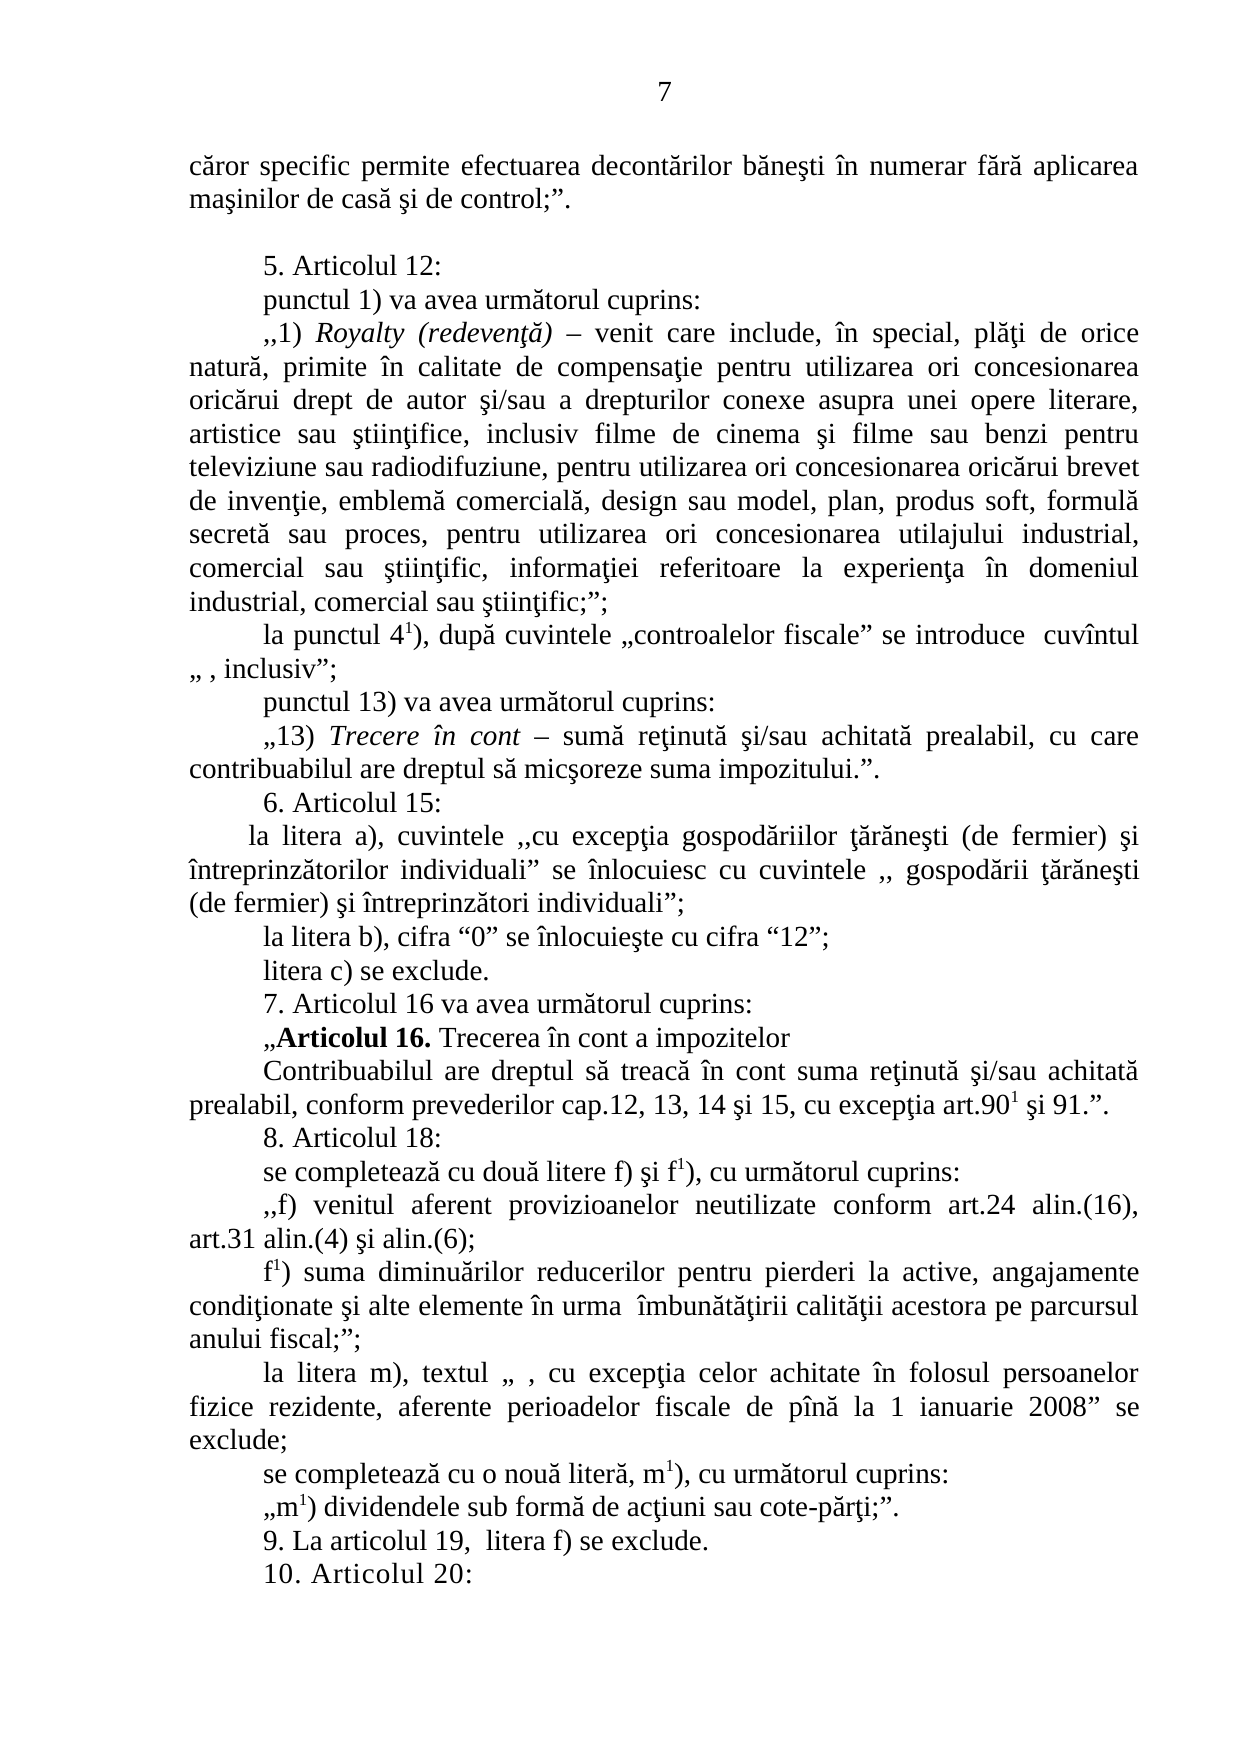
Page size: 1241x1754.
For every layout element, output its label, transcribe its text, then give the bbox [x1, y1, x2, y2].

text la litera b), cifra “0” se înlocuieşte cu cifra “12”; [189, 919, 1140, 953]
text Contribuabilul are dreptul să treacă în cont suma reţinută şi/sau achitată prealabil, conform prevederilor cap.12, 13, 14 şi 15, cu excepţia art.901 şi 91.”. [189, 1053, 1140, 1120]
text 8. Articolul 18: [189, 1120, 1140, 1154]
text „Articolul 16. Trecerea în cont a impozitelor [189, 1020, 1140, 1053]
text 5. Articolul 12: [189, 248, 1140, 282]
text la litera a), cuvintele ,,cu excepţia gospodăriilor ţărăneşti (de fermier) şi întreprinzătorilor individuali” se înlocuiesc cu cuvintele ,, gospodării ţărăneşti (de fermier) şi întreprinzători individuali”; [189, 818, 1140, 919]
text litera c) se exclude. [189, 953, 1140, 986]
text 9. La articolul 19, litera f) se exclude. [189, 1523, 1140, 1556]
text la punctul 41), după cuvintele „controalelor fiscale” se introduce cuvîntul „ , inclusiv”; [189, 617, 1140, 684]
text punctul 1) va avea următorul cuprins: [189, 282, 1140, 315]
text 7. Articolul 16 va avea următorul cuprins: [189, 986, 1140, 1020]
text punctul 13) va avea următorul cuprins: [189, 684, 1140, 718]
text 10. Articolul 20: [189, 1556, 1140, 1590]
text ,,1) Royalty (redevenţă) – venit care include, în special, plăţi de orice natură, primite în calitate de compensaţie pentru utilizarea ori concesionarea oricărui drept de autor şi/sau a drepturilor conexe asupra unei opere literare, artistice sau ştiinţifice, inclusiv filme de cinema şi filme sau benzi pentru televiziune sau radiodifuziune, pentru utilizarea ori concesionarea oricărui brevet de invenţie, emblemă comercială, design sau model, plan, produs soft, formulă secretă sau proces, pentru utilizarea ori concesionarea utilajului industrial, comercial sau ştiinţific, informaţiei referitoare la experienţa în domeniul industrial, comercial sau ştiinţific;”; [189, 315, 1140, 617]
text „13) Trecere în cont – sumă reţinută şi/sau achitată prealabil, cu care contribuabilul are dreptul să micşoreze suma impozitului.”. [189, 718, 1140, 785]
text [189, 148, 1140, 215]
text „m1) dividendele sub formă de acţiuni sau cote-părţi;”. [189, 1489, 1140, 1523]
text 6. Articolul 15: [189, 785, 1140, 818]
text la litera m), textul „ , cu excepţia celor achitate în folosul persoanelor fizice rezidente, aferente perioadelor fiscale de pînă la 1 ianuarie 2008” se exclude; [189, 1355, 1140, 1456]
text f1) suma diminuărilor reducerilor pentru pierderi la active, angajamente condiţionate şi alte elemente în urma îmbunătăţirii calităţii acestora pe parcursul anului fiscal;”; [189, 1254, 1140, 1355]
text se completează cu două litere f) şi f1), cu următorul cuprins: [189, 1154, 1140, 1187]
text se completează cu o nouă literă, m1), cu următorul cuprins: [189, 1456, 1140, 1489]
text ,,f) venitul aferent provizioanelor neutilizate conform art.24 alin.(16), art.31 alin.(4) şi alin.(6); [189, 1187, 1140, 1254]
